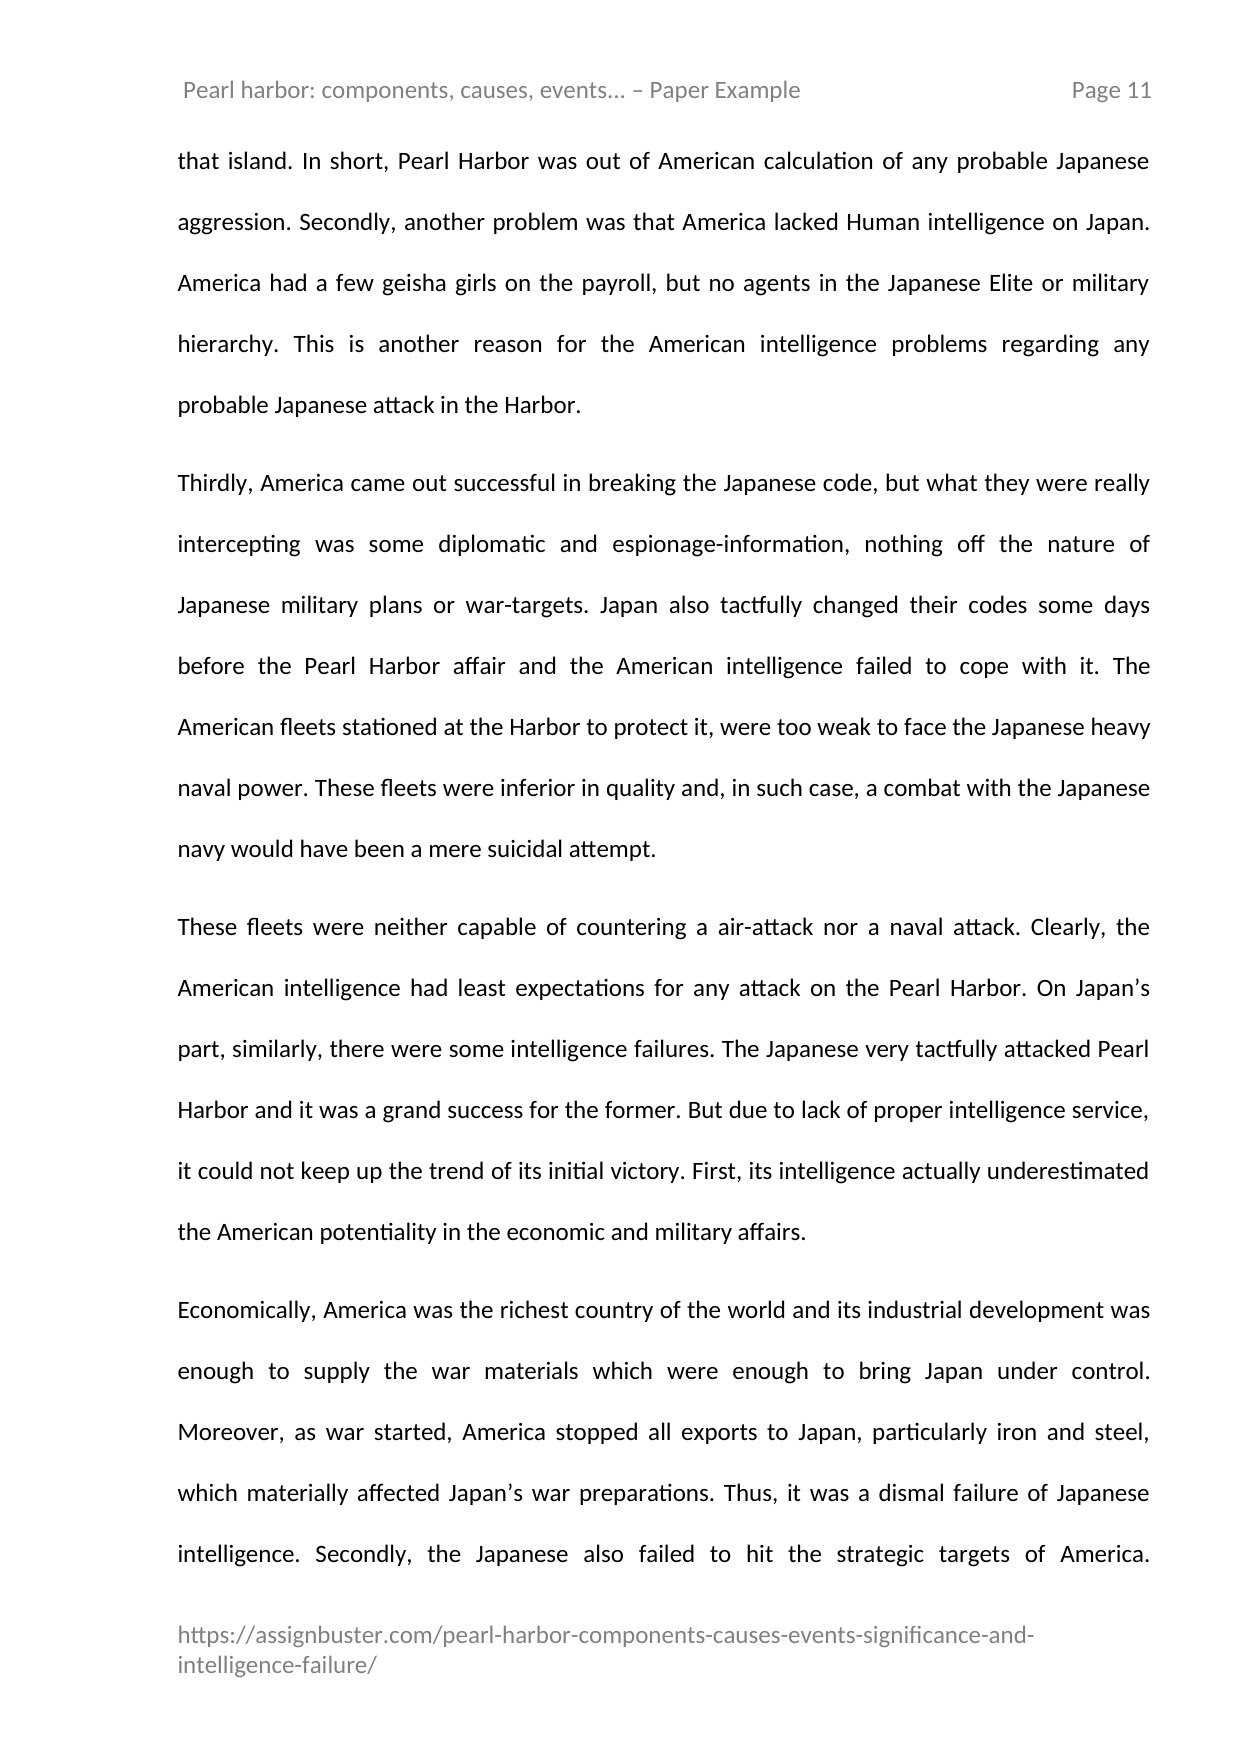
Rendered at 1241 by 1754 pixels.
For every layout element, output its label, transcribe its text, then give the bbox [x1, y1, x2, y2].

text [177, 1294, 1152, 1568]
text Thirdly, America came out successful in breaking the Japanese code, but what they were really intercepting was some diplomatic and espionage-information, nothing off the nature of Japanese military plans or war-targets. Japan also tactfully changed their codes some days before the Pearl Harbor affair and the American intelligence failed to cope with it. The American fleets stationed at the Harbor to protect it, were too weak to face the Japanese heavy naval power. These fleets were inferior in quality and, in such case, a combat with the Japanese navy would have been a mere suicidal attempt. [177, 467, 1152, 864]
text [177, 145, 1152, 420]
text These fleets were neither capable of countering a air-attack nor a naval attack. Clearly, the American intelligence had least expectations for any attack on the Pearl Harbor. On Japan’s part, similarly, there were some intelligence failures. The Japanese very tactfully attacked Pearl Harbor and it was a grand success for the former. But due to lack of proper intelligence service, it could not keep up the trend of its initial victory. First, its intelligence actually underestimated the American potentiality in the economic and military affairs. [177, 911, 1152, 1247]
